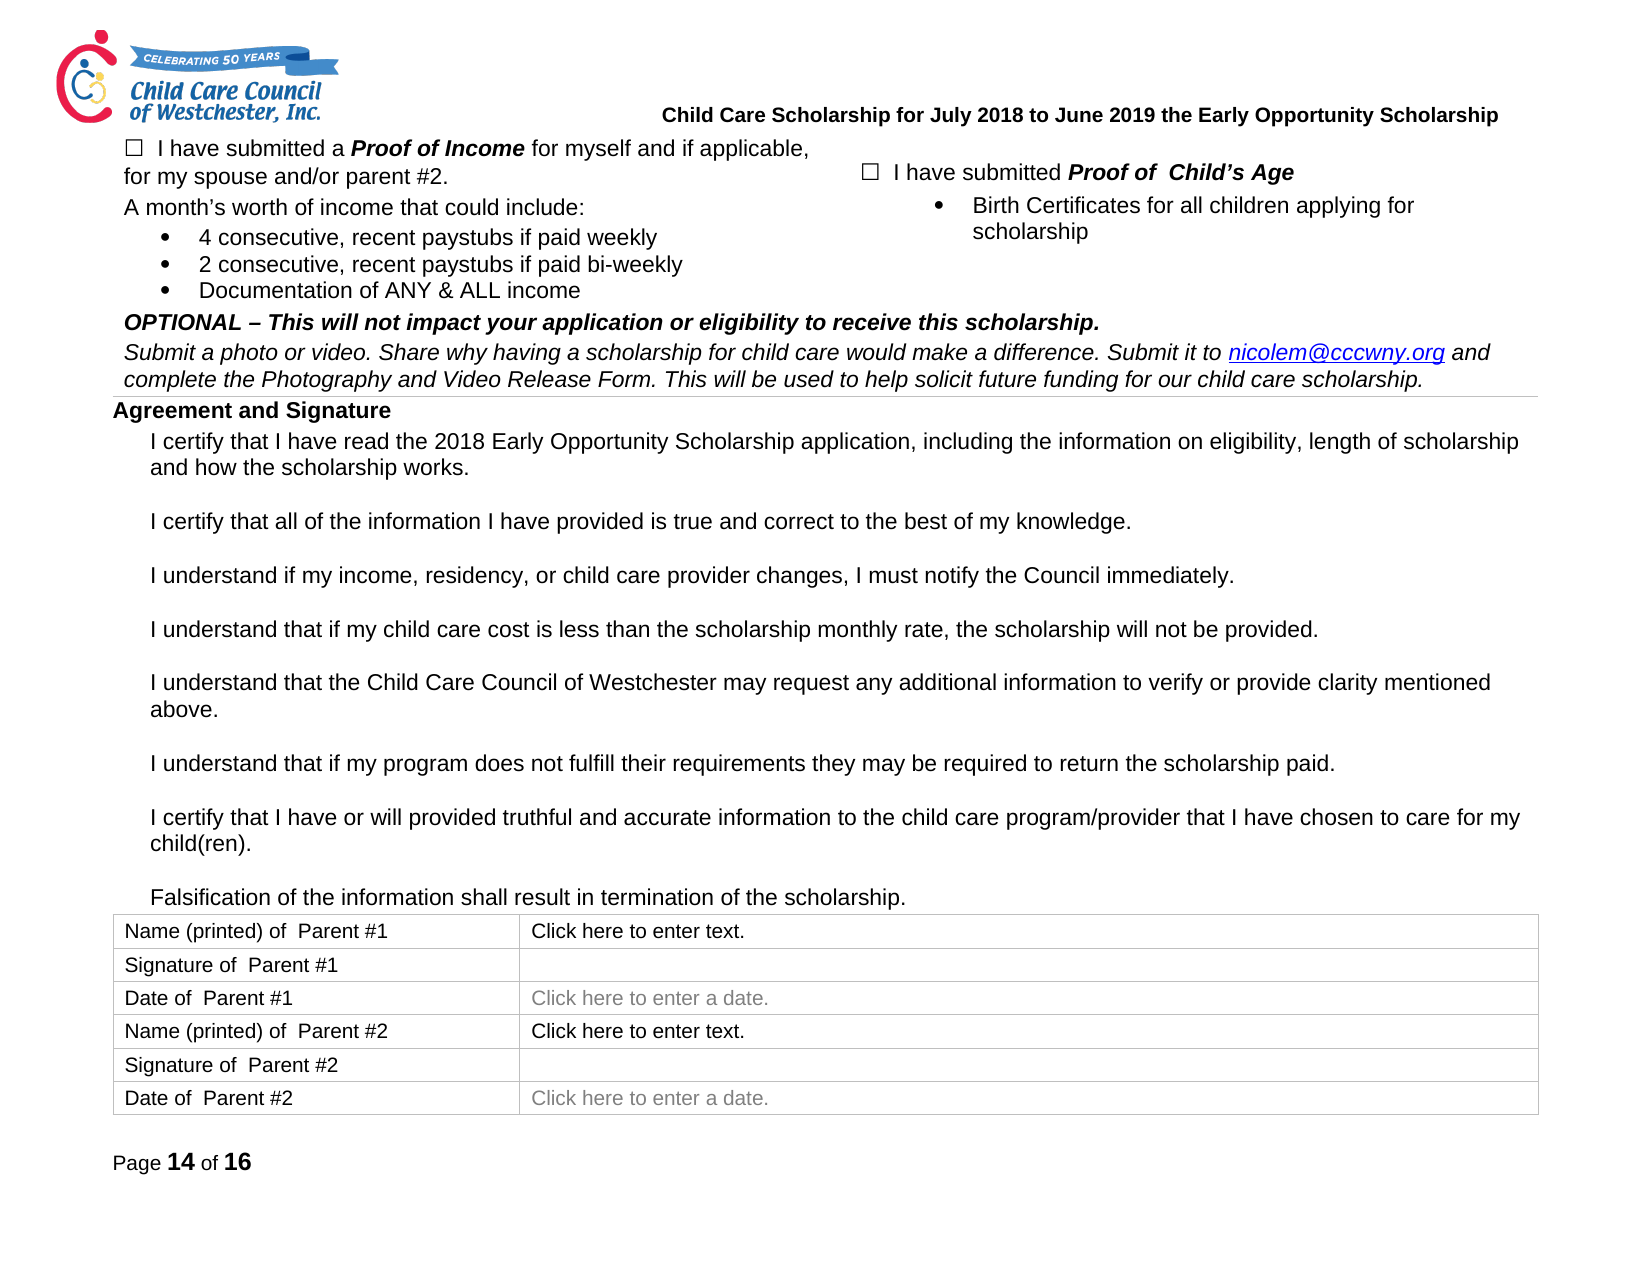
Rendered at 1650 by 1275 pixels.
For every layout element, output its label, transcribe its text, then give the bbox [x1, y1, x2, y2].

text I understand that if my program does not fulfill their requirements they may be required to return the scholarship paid. [150, 749, 1537, 776]
table_cell Signature of Parent #1 [114, 949, 519, 981]
text I understand that if my child care cost is less than the scholarship monthly rate, the scholarship will not be provided. [150, 616, 1537, 642]
text I understand that the Child Care Council of Westchester may request any additional information to verify or provide clarity mentioned above. [150, 669, 1537, 722]
table_cell [520, 1049, 1538, 1081]
table_cell Date of Parent #2 [114, 1082, 519, 1114]
text I understand if my income, residency, or child care provider changes, I must notify the Council immediately. [150, 562, 1537, 588]
table_cell Signature of Parent #2 [114, 1049, 519, 1081]
text I certify that all of the information I have provided is true and correct to the best of my knowledge. [150, 508, 1537, 534]
text Falsification of the information shall result in termination of the scholarship. [150, 884, 1537, 910]
table_cell I have submitted a Proof of Income for myself and if applicable, for my spouse and/or parent #2. A month’s worth of income that could include: 4 consecutive, recent paystubs if paid weekly 2 consecutive, recent paystubs if paid bi-weekly Documentation of ANY & ALL income [113, 127, 849, 304]
picture [56, 30, 339, 123]
table_cell Date of Parent #1 [114, 982, 519, 1014]
table_cell OPTIONAL – This will not impact your application or eligibility to receive this scholarship. Submit a photo or video. Share why having a scholarship for child care would make a difference. Submit it to nicolem@cccwny.org and complete the Photography and Video Release Form. This will be used to help solicit future funding for our child care scholarship. [113, 305, 1537, 396]
table_cell [520, 949, 1538, 981]
text Agreement and Signature [112, 397, 1537, 423]
text I certify that I have or will provided truthful and accurate information to the child care program/provider that I have chosen to care for my child(ren). [150, 803, 1537, 856]
text I certify that I have read the 2018 Early Opportunity Scholarship application, including the information on eligibility, length of scholarship and how the scholarship works. [150, 428, 1537, 480]
table_header Name (printed) of Parent #1 [114, 915, 519, 947]
table_cell I have submitted Proof of Child’s Age Birth Certificates for all children applying for scholarship [849, 127, 1537, 304]
table_cell Name (printed) of Parent #2 [114, 1015, 519, 1047]
